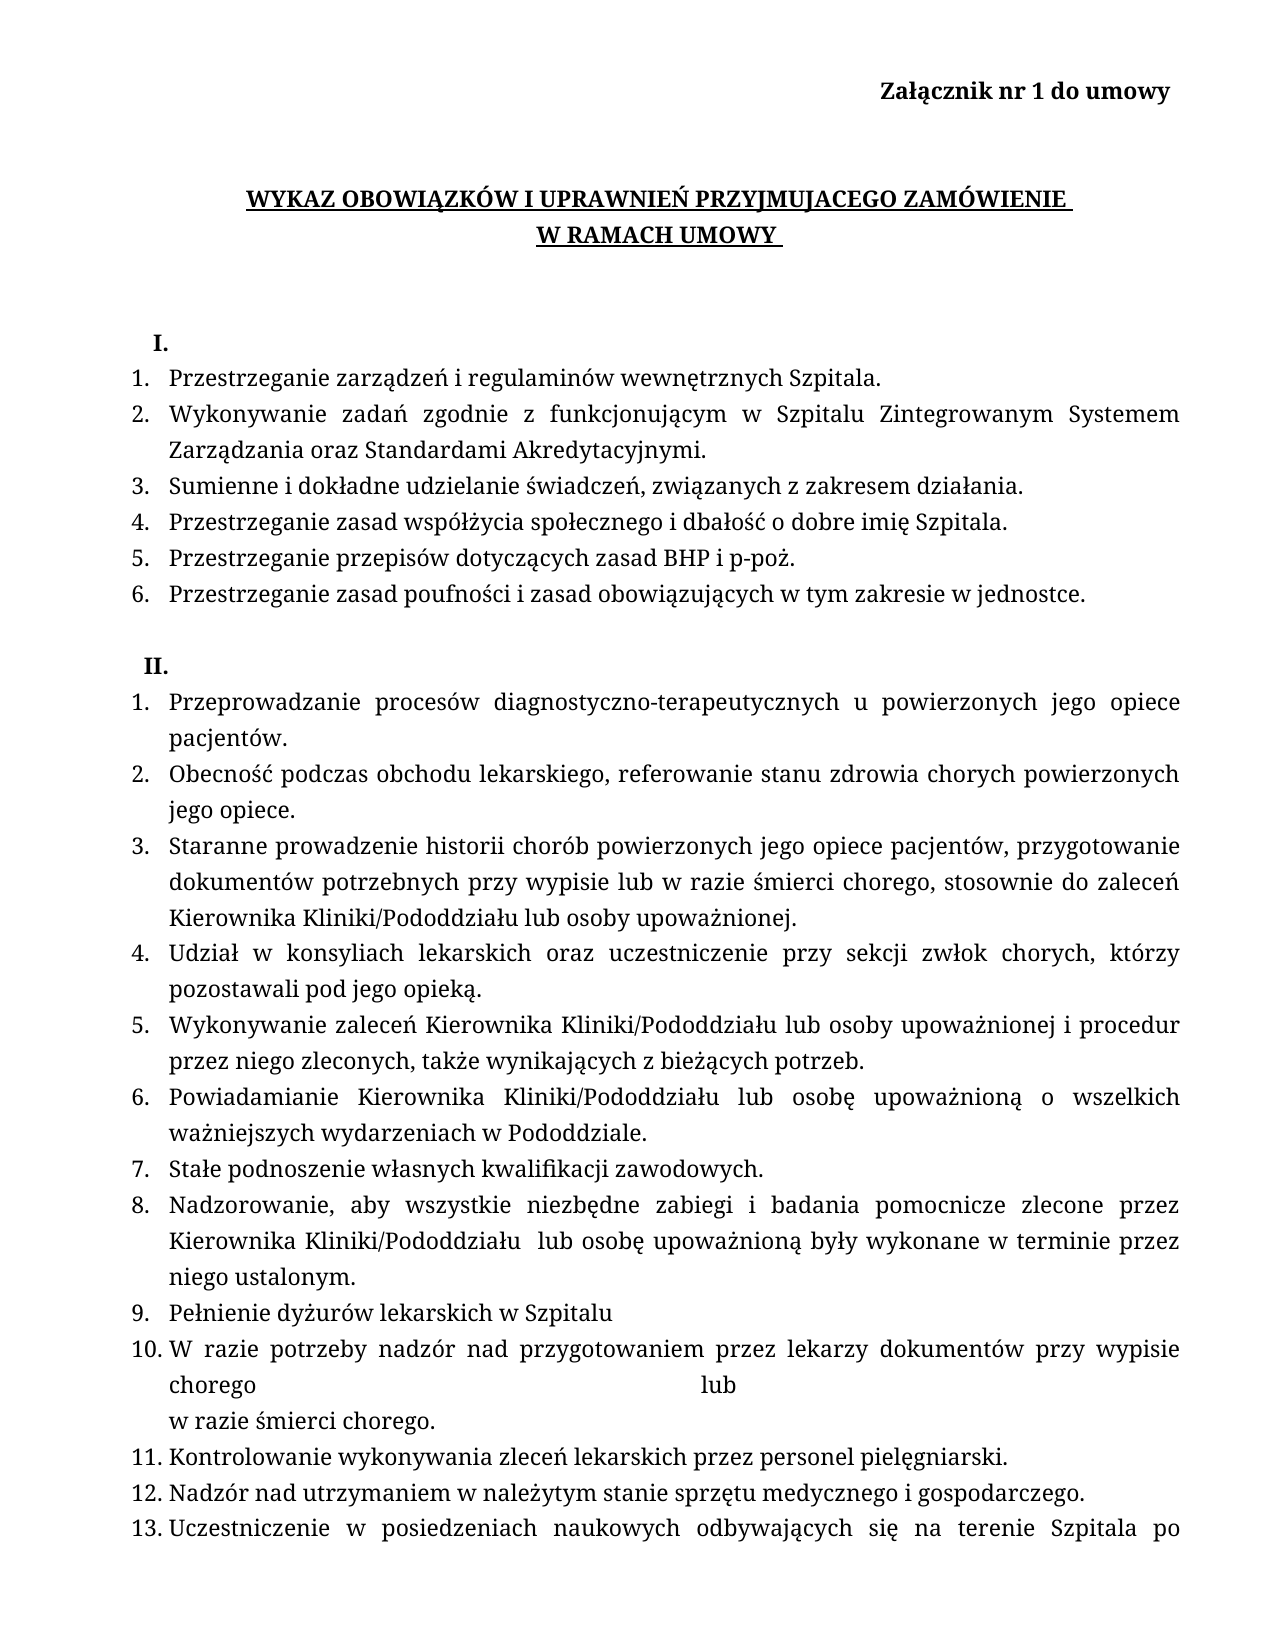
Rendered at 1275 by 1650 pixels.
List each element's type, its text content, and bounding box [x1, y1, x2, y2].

list Staranne prowadzenie historii chorób powierzonych jego opiece pacjentów, przygotowanie dokumentów potrzebnych przy wypisie lub w razie śmierci chorego, stosownie do zaleceń Kierownika Kliniki/Pododdziału lub osoby upoważnionej. [131, 829, 1181, 933]
list Udział w konsyliach lekarskich oraz uczestniczenie przy sekcji zwłok chorych, którzy pozostawali pod jego opieką. [131, 937, 1181, 1004]
list Pełnienie dyżurów lekarskich w Szpitalu [131, 1297, 1181, 1328]
list Przestrzeganie zasad współżycia społecznego i dbałość o dobre imię Szpitala. [131, 506, 1181, 537]
list W razie potrzeby nadzór nad przygotowaniem przez lekarzy dokumentów przy wypisie chorego lub w razie śmierci chorego. [131, 1333, 1181, 1436]
list Wykonywanie zadań zgodnie z funkcjonującym w Szpitalu Zintegrowanym Systemem Zarządzania oraz Standardami Akredytacyjnymi. [131, 398, 1181, 466]
list Przestrzeganie zarządzeń i regulaminów wewnętrznych Szpitala. [131, 362, 1181, 394]
list Powiadamianie Kierownika Kliniki/Pododdziału lub osobę upoważnioną o wszelkich ważniejszych wydarzeniach w Pododdziale. [131, 1081, 1181, 1148]
list Sumienne i dokładne udzielanie świadczeń, związanych z zakresem działania. [131, 470, 1181, 501]
text WYKAZ OBOWIĄZKÓW I UPRAWNIEŃ PRZYJMUJACEGO ZAMÓWIENIE [131, 183, 1181, 214]
list Stałe podnoszenie własnych kwalifikacji zawodowych. [131, 1153, 1181, 1184]
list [131, 1512, 1181, 1544]
text Załącznik nr 1 do umowy [131, 75, 1181, 106]
list Kontrolowanie wykonywania zleceń lekarskich przez personel pielęgniarski. [131, 1441, 1181, 1472]
list Przestrzeganie zasad poufności i zasad obowiązujących w tym zakresie w jednostce. [131, 578, 1181, 609]
list Nadzór nad utrzymaniem w należytym stanie sprzętu medycznego i gospodarczego. [131, 1476, 1181, 1508]
list Przeprowadzanie procesów diagnostyczno-terapeutycznych u powierzonych jego opiece pacjentów. [131, 686, 1181, 753]
list Wykonywanie zaleceń Kierownika Kliniki/Pododdziału lub osoby upoważnionej i procedur przez niego zleconych, także wynikających z bieżących potrzeb. [131, 1009, 1181, 1076]
list Nadzorowanie, aby wszystkie niezbędne zabiegi i badania pomocnicze zlecone przez Kierownika Kliniki/Pododdziału lub osobę upoważnioną były wykonane w terminie przez niego ustalonym. [131, 1189, 1181, 1292]
list Obecność podczas obchodu lekarskiego, referowanie stanu zdrowia chorych powierzonych jego opiece. [131, 758, 1181, 825]
list Przestrzeganie przepisów dotyczących zasad BHP i p-poż. [131, 542, 1181, 573]
text W RAMACH UMOWY [131, 219, 1181, 250]
